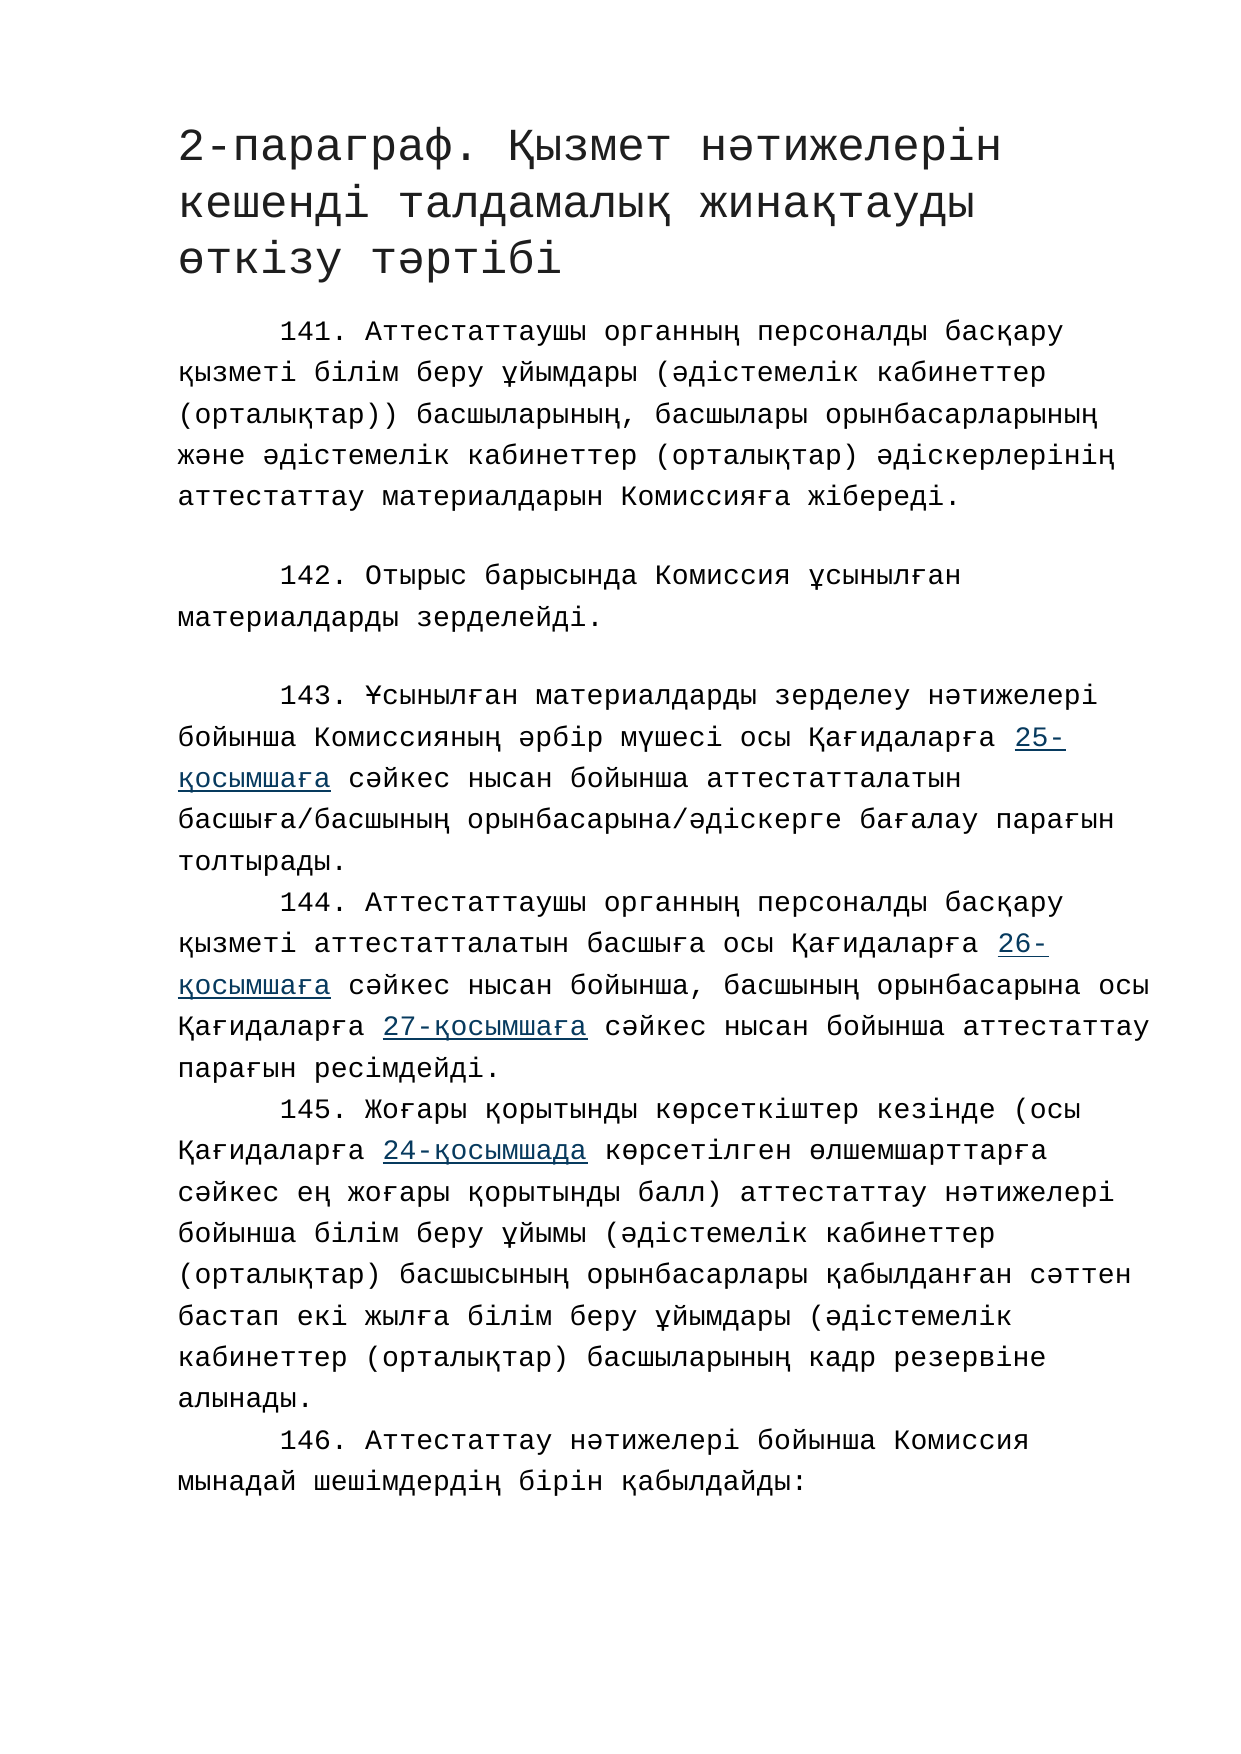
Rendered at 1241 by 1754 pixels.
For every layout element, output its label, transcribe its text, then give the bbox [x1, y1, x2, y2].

text 145. Жоғары қорытынды көрсеткіштер кезінде (осы Қағидаларға 24-қосымшада көрсетілген өлшемшарттарға сәйкес ең жоғары қорытынды балл) аттестаттау нәтижелері бойынша білім беру ұйымы (әдістемелік кабинеттер (орталықтар) басшысының орынбасарлары қабылданған сәттен бастап екі жылға білім беру ұйымдары (әдістемелік кабинеттер (орталықтар) басшыларының кадр резервіне алынады. [177, 1085, 1152, 1416]
text 141. Аттестаттаушы органның персоналды басқару қызметі білім беру ұйымдары (әдістемелік кабинеттер (орталықтар)) басшыларының, басшылары орынбасарларының және әдістемелік кабинеттер (орталықтар) әдіскерлерінің аттестаттау материалдарын Комиссияға жібереді. [177, 307, 1152, 514]
text 2-параграф. Қызмет нәтижелерін кешенді талдамалық жинақтауды өткізу тәртібі [177, 118, 1152, 288]
text 143. Ұсынылған материалдарды зерделеу нәтижелері бойынша Комиссияның әрбір мүшесі осы Қағидаларға 25-қосымшаға сәйкес нысан бойынша аттестатталатын басшыға/басшының орынбасарына/әдіскерге бағалау парағын толтырады. [177, 672, 1152, 879]
text 144. Аттестаттаушы органның персоналды басқару қызметі аттестатталатын басшыға осы Қағидаларға 26-қосымшаға сәйкес нысан бойынша, басшының орынбасарына осы Қағидаларға 27-қосымшаға сәйкес нысан бойынша аттестаттау парағын ресімдейді. [177, 879, 1152, 1085]
text 146. Аттестаттау нәтижелері бойынша Комиссия мынадай шешімдердің бірін қабылдайды: [177, 1416, 1152, 1499]
text 142. Отырыс барысында Комиссия ұсынылған материалдарды зерделейді. [177, 552, 1152, 634]
